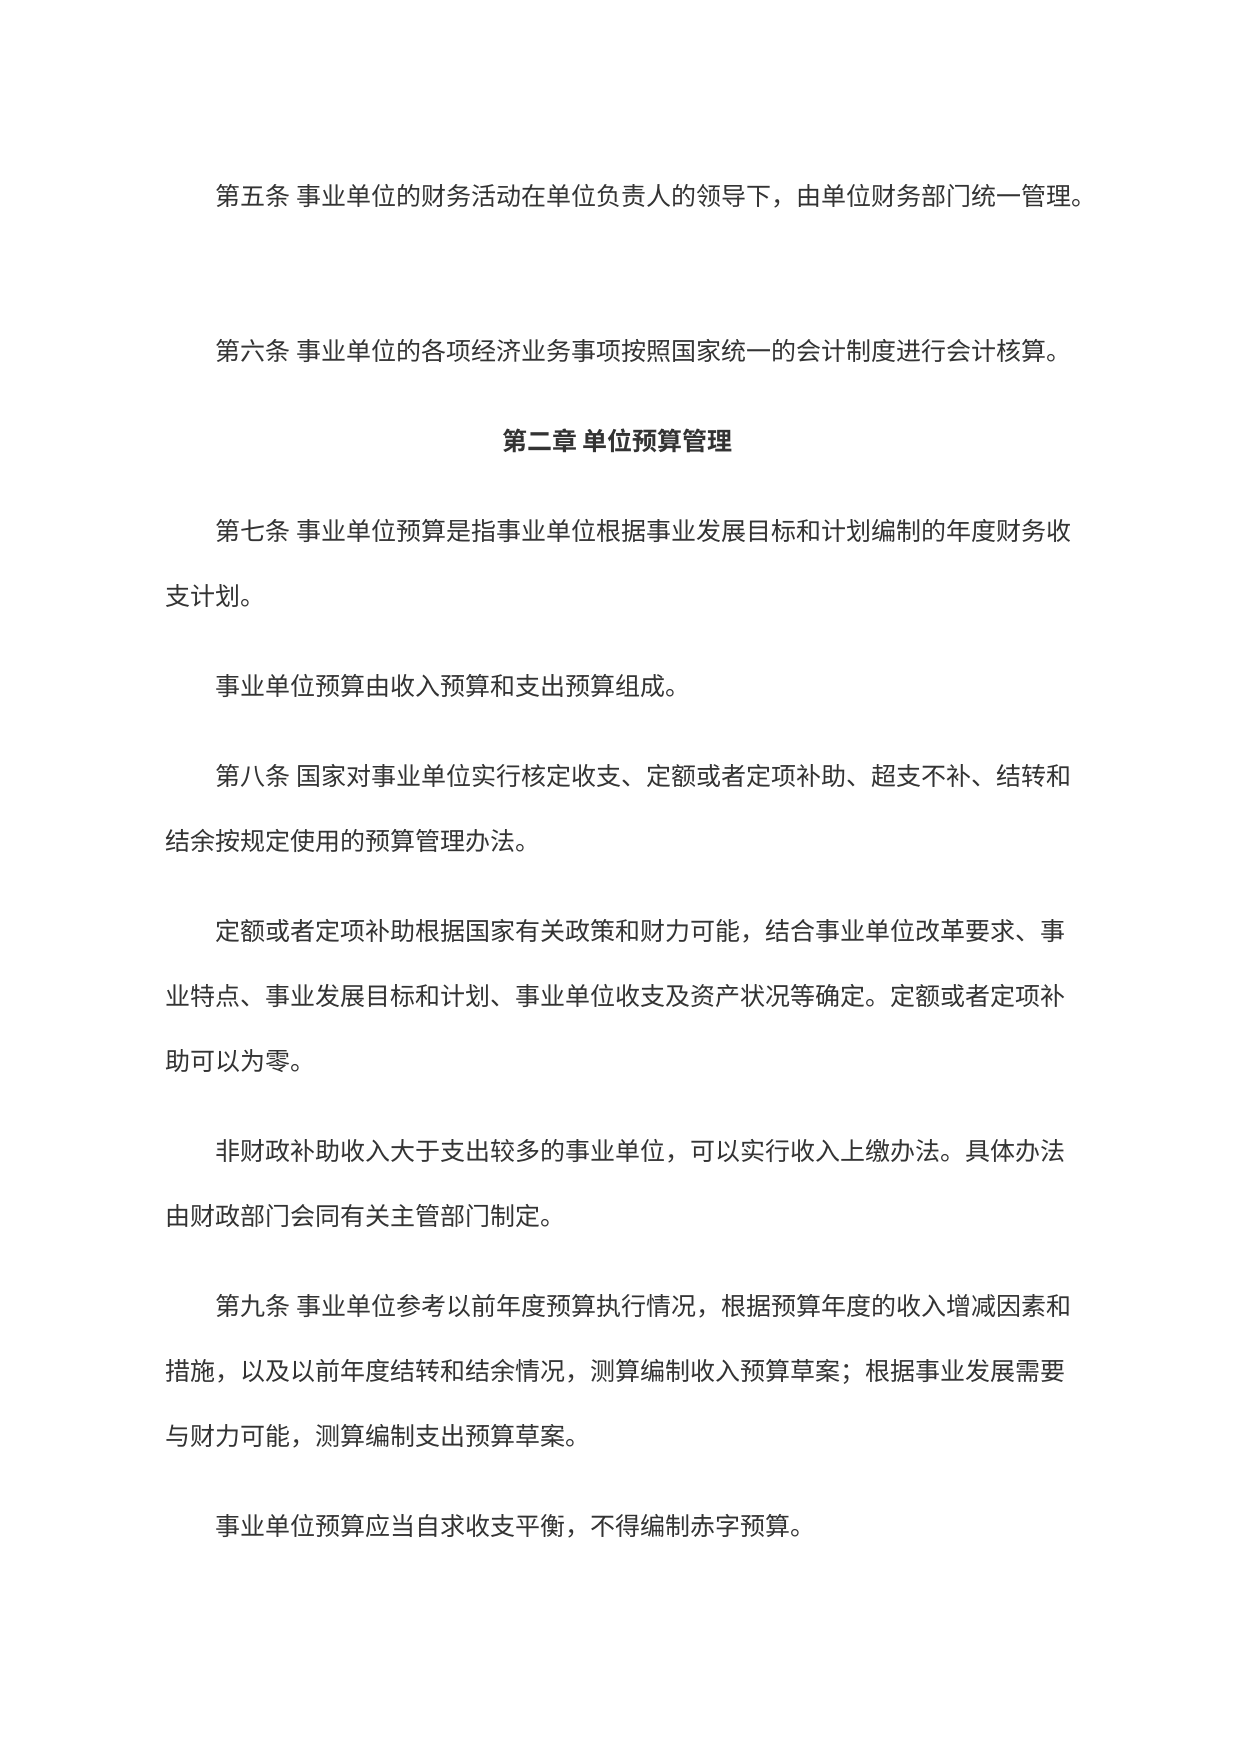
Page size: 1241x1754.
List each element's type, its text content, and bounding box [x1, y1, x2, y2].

text 第八条 国家对事业单位实行核定收支、定额或者定项补助、超支不补、结转和结余按规定使用的预算管理办法。 [165, 742, 1075, 872]
text 第九条 事业单位参考以前年度预算执行情况，根据预算年度的收入增减因素和措施，以及以前年度结转和结余情况，测算编制收入预算草案；根据事业发展需要与财力可能，测算编制支出预算草案。 [165, 1272, 1075, 1467]
text 非财政补助收入大于支出较多的事业单位，可以实行收入上缴办法。具体办法由财政部门会同有关主管部门制定。 [165, 1117, 1075, 1247]
text 事业单位预算应当自求收支平衡，不得编制赤字预算。 [165, 1492, 1075, 1557]
text 第二章 单位预算管理 [165, 407, 1075, 472]
text 第五条 事业单位的财务活动在单位负责人的领导下，由单位财务部门统一管理。 [165, 162, 1075, 292]
text 第七条 事业单位预算是指事业单位根据事业发展目标和计划编制的年度财务收支计划。 [165, 497, 1075, 627]
text 第六条 事业单位的各项经济业务事项按照国家统一的会计制度进行会计核算。 [165, 317, 1075, 382]
text 事业单位预算由收入预算和支出预算组成。 [165, 652, 1075, 717]
text 定额或者定项补助根据国家有关政策和财力可能，结合事业单位改革要求、事业特点、事业发展目标和计划、事业单位收支及资产状况等确定。定额或者定项补助可以为零。 [165, 897, 1075, 1092]
